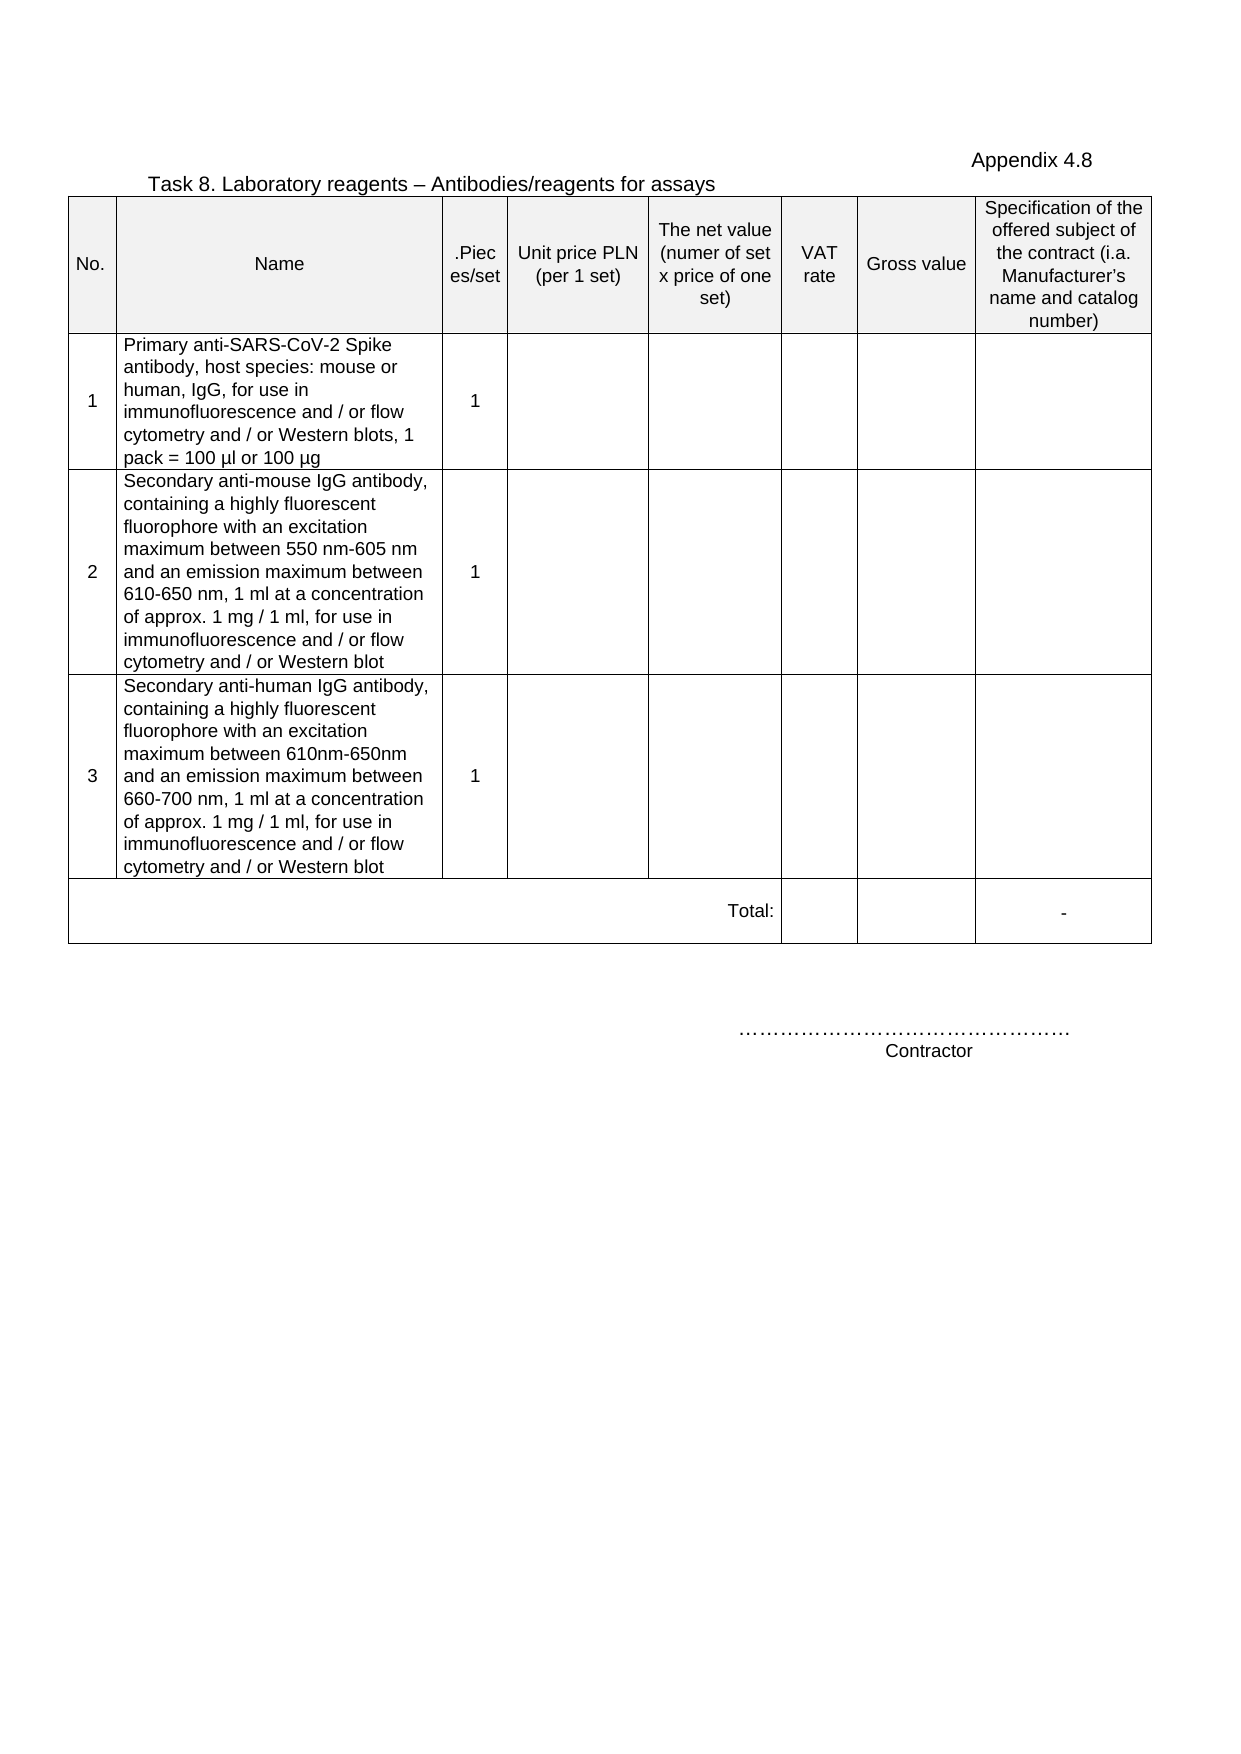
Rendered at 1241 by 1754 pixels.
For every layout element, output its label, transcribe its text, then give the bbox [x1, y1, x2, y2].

table_cell 2 [69, 470, 116, 674]
text ………………………………………… [664, 1016, 1092, 1040]
table_header Name [117, 197, 442, 332]
table_cell 1 [443, 675, 507, 878]
table_cell [976, 675, 1151, 878]
table_cell [508, 675, 648, 878]
table_header .Pieces/set [443, 197, 507, 332]
text Appendix 4.8 [148, 148, 1092, 172]
table_cell Secondary anti-human IgG antibody, containing a highly fluorescent fluorophore with an excitation maximum between 610nm-650nm and an emission maximum between 660-700 nm, 1 ml at a concentration of approx. 1 mg / 1 ml, for use in immunofluorescence and / or flow cytometry and / or Western blot [117, 675, 442, 878]
table_cell Secondary anti-mouse IgG antibody, containing a highly fluorescent fluorophore with an excitation maximum between 550 nm-605 nm and an emission maximum between 610-650 nm, 1 ml at a concentration of approx. 1 mg / 1 ml, for use in immunofluorescence and / or flow cytometry and / or Western blot [117, 470, 442, 674]
table_cell [976, 334, 1151, 469]
table_cell [649, 334, 781, 469]
table_header Unit price PLN (per 1 set) [508, 197, 648, 332]
table_cell 1 [69, 334, 116, 469]
table_cell - [976, 879, 1151, 943]
table_cell [508, 334, 648, 469]
table_header Gross value [858, 197, 975, 332]
text Task 8. Laboratory reagents – Antibodies/reagents for assays [148, 172, 1092, 196]
table_header No. [69, 197, 116, 332]
table_cell 3 [69, 675, 116, 878]
table_cell 1 [443, 334, 507, 469]
text Contractor [811, 1040, 1092, 1062]
table_cell [858, 879, 975, 943]
table_cell [649, 470, 781, 674]
table_cell [858, 675, 975, 878]
table_cell [858, 334, 975, 469]
table_header Specification of the offered subject of the contract (i.a. Manufacturer’s name and catalog number) [976, 197, 1151, 332]
table_cell [782, 470, 857, 674]
table_cell [976, 470, 1151, 674]
table_cell 1 [443, 470, 507, 674]
table_cell [649, 675, 781, 878]
table_cell [858, 470, 975, 674]
table_header The net value (numer of set x price of one set) [649, 197, 781, 332]
table_cell Total: [69, 879, 781, 943]
table_cell [508, 470, 648, 674]
table_header VAT rate [782, 197, 857, 332]
table_cell [782, 675, 857, 878]
table_cell [782, 879, 857, 943]
table_cell [782, 334, 857, 469]
table_cell Primary anti-SARS-CoV-2 Spike antibody, host species: mouse or human, IgG, for use in immunofluorescence and / or flow cytometry and / or Western blots, 1 pack = 100 µl or 100 µg [117, 334, 442, 469]
